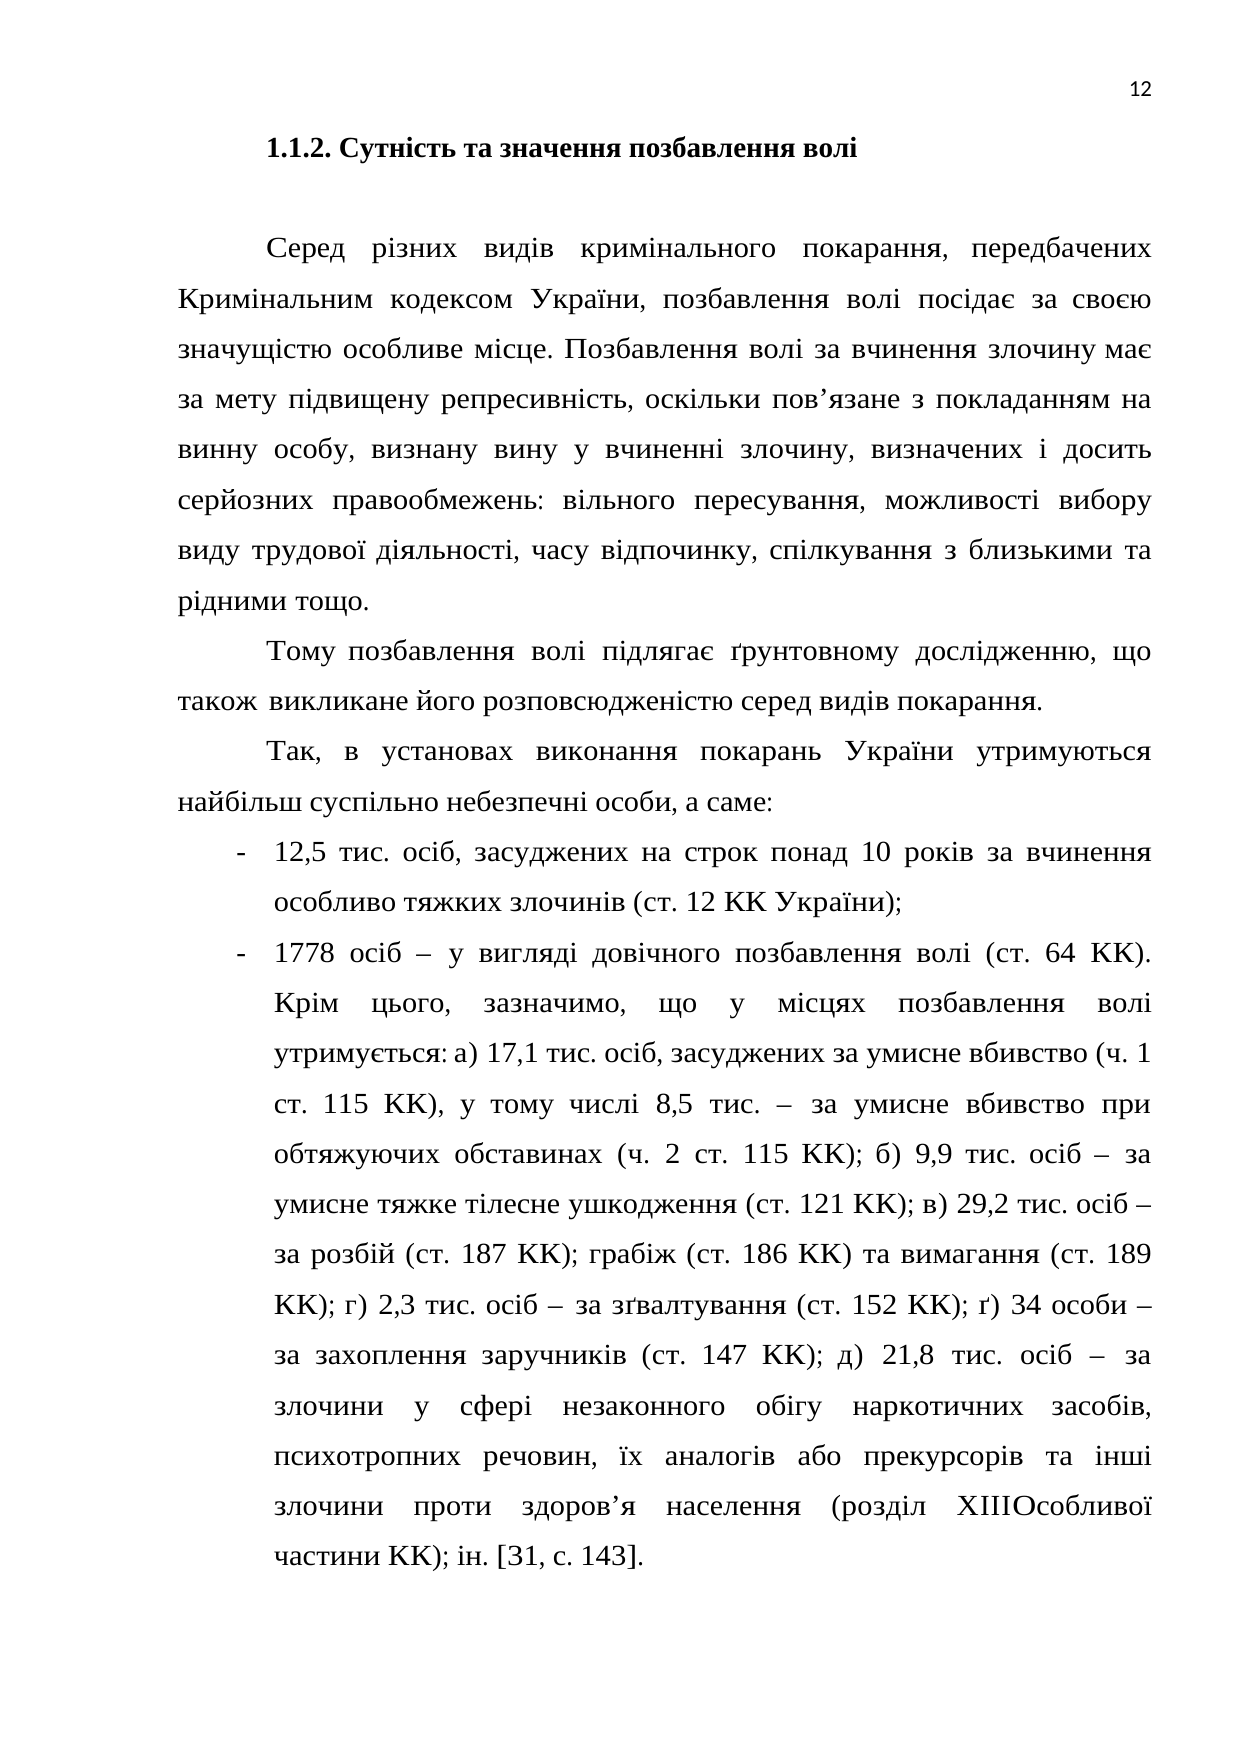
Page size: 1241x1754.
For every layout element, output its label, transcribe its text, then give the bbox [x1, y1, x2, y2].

text Серед різних видів кримінального покарання, передбачених Кримінальним кодексом України, позбавлення волі посідає за своєю значущістю особливе місце. Позбавлення волі за вчинення злочину має за мету підвищену репресивність, оскільки пов’язане з покладанням на винну особу, визнану вину у вчиненні злочину, визначених і досить серйозних правообмежень: вільного пересування, можливості вибору виду трудової діяльності, часу відпочинку, спілкування з близькими та рідними тощо. [177, 230, 1152, 616]
text Тому позбавлення волі підлягає ґрунтовному дослідженню, що також викликане його розповсюдженістю серед видів покарання. [177, 633, 1152, 717]
text 1.1.2. Сутність та значення позбавлення волі [177, 130, 1152, 163]
list 12,5 тис. осіб, засуджених на строк понад 10 років за вчинення особливо тяжких злочинів (ст. 12 КК України); [236, 834, 1152, 918]
text Так, в установах виконання покарань України утримуються найбільш суспільно небезпечні особи, а саме: [177, 733, 1152, 817]
list 1778 осіб – у вигляді довічного позбавлення волі (ст. 64 КК). Крім цього, зазначимо, що у місцях позбавлення волі утримується: а) 17,1 тис. осіб, засуджених за умисне вбивство (ч. 1 ст. 115 КК), у тому числі 8,5 тис. – за умисне вбивство при обтяжуючих обставинах (ч. 2 ст. 115 КК); б) 9,9 тис. осіб – за умисне тяжке тілесне ушкодження (ст. 121 КК); в) 29,2 тис. осіб – за розбій (ст. 187 КК); грабіж (ст. 186 КК) та вимагання (ст. 189 КК); г) 2,3 тис. осіб – за зґвалтування (ст. 152 КК); ґ) 34 особи – за захоплення заручників (ст. 147 КК); д) 21,8 тис. осіб – за злочини у сфері незаконного обігу наркотичних засобів, психотропних речовин, їх аналогів або прекурсорів та інші злочини проти здоров’я населення (розділ ХІІІОсобливої частини КК); ін. [31, с. 143]. [236, 935, 1152, 1572]
